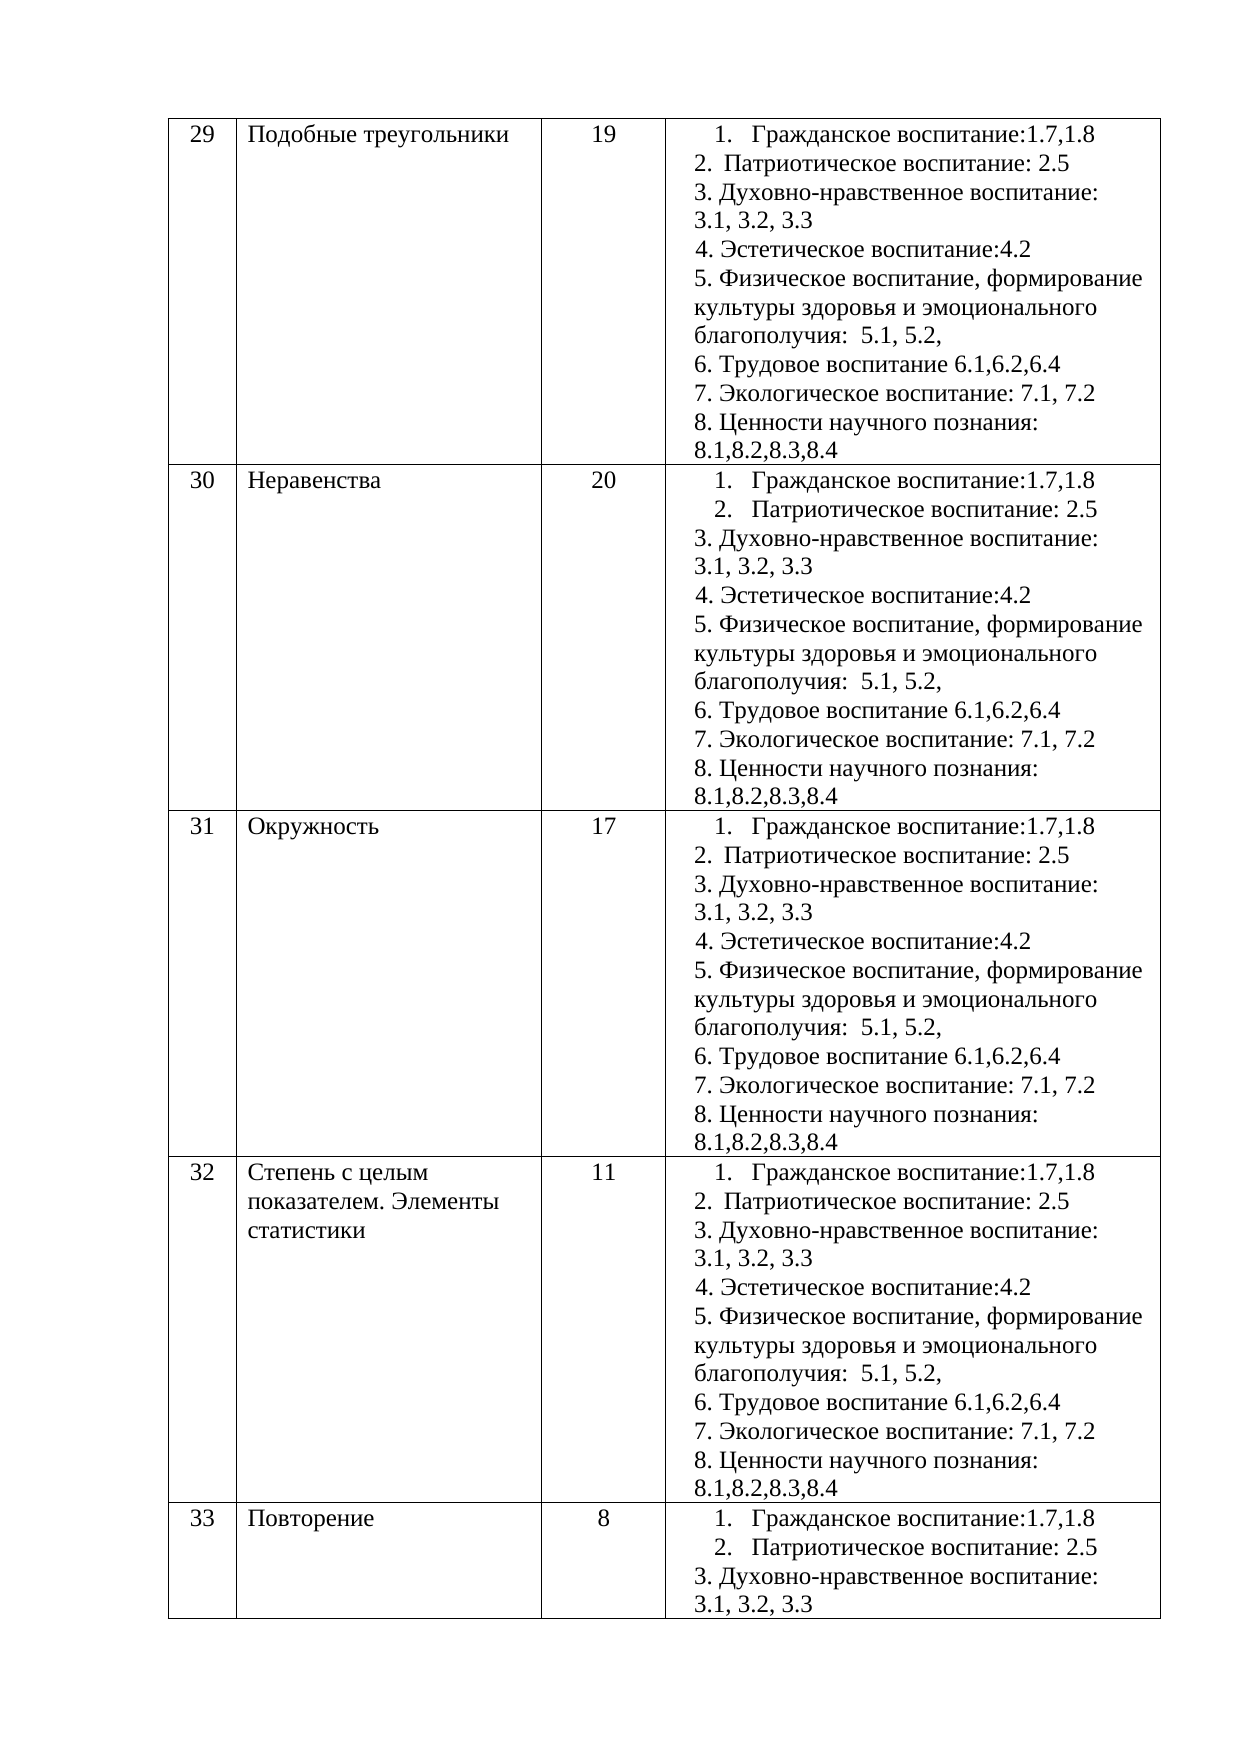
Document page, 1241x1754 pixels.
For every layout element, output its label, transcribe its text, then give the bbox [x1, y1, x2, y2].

table_cell 30 [169, 465, 236, 810]
table_cell Подобные треугольники [237, 119, 541, 464]
table_cell 8 [542, 1503, 665, 1618]
table_cell Окружность [237, 811, 541, 1156]
table_cell 20 [542, 465, 665, 810]
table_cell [666, 119, 1160, 464]
table_cell Степень с целым показателем. Элементы статистики [237, 1157, 541, 1502]
table_cell 17 [542, 811, 665, 1156]
table_cell Неравенства [237, 465, 541, 810]
table_cell 19 [542, 119, 665, 464]
table_cell 11 [542, 1157, 665, 1502]
table_cell 31 [169, 811, 236, 1156]
table_cell 32 [169, 1157, 236, 1502]
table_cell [666, 1503, 1160, 1618]
table_cell 33 [169, 1503, 236, 1618]
table_cell Повторение [237, 1503, 541, 1618]
table_cell 29 [169, 119, 236, 464]
